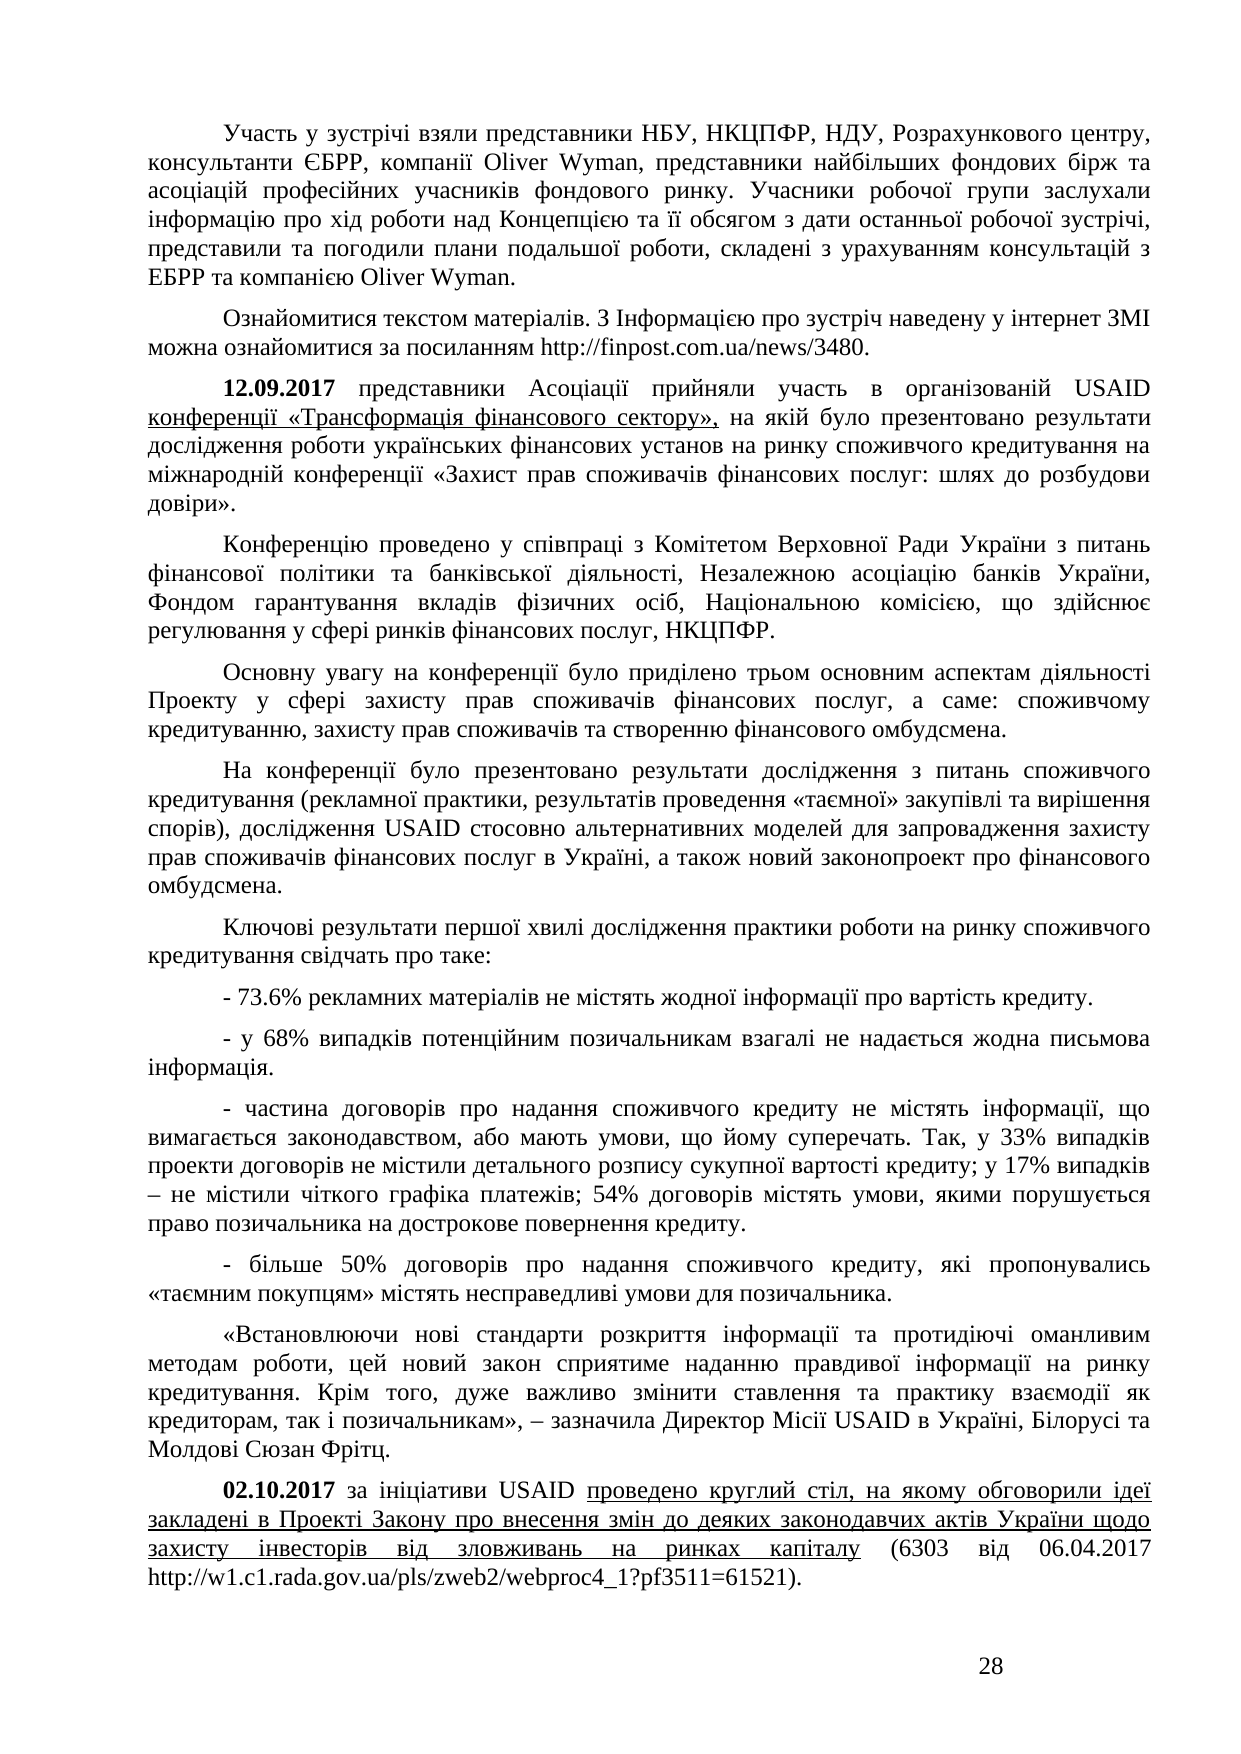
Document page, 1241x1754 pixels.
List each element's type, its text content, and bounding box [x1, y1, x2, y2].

text На конференції було презентовано результати дослідження з питань споживчого кредитування (рекламної практики, результатів проведення «таємної» закупівлі та вирішення спорів), дослідження USAID стосовно альтернативних моделей для запровадження захисту прав споживачів фінансових послуг в Україні, а також новий законопроект про фінансового омбудсмена. [148, 756, 1152, 899]
text - 73.6% рекламних матеріалів не містять жодної інформації про вартість кредиту. [148, 982, 1152, 1011]
text Участь у зустрічі взяли представники НБУ, НКЦПФР, НДУ, Розрахункового центру, консультанти ЄБРР, компанії Oliver Wyman, представники найбільших фондових бірж та асоціацій професійних учасників фондового ринку. Учасники робочої групи заслухали інформацію про хід роботи над Концепцією та її обсягом з дати останньої робочої зустрічі, представили та погодили плани подальшої роботи, складені з урахуванням консультацій з ЕБРР та компанією Oliver Wyman. [148, 118, 1152, 291]
text - у 68% випадків потенційним позичальникам взагалі не надається жодна письмова інформація. [148, 1023, 1152, 1081]
text Основну увагу на конференції було приділено трьом основним аспектам діяльності Проекту у сфері захисту прав споживачів фінансових послуг, а саме: споживчому кредитуванню, захисту прав споживачів та створенню фінансового омбудсмена. [148, 657, 1152, 743]
text «Встановлюючи нові стандарти розкриття інформації та протидіючі оманливим методам роботи, цей новий закон сприятиме наданню правдивої інформації на ринку кредитування. Крім того, дуже важливо змінити ставлення та практику взаємодії як кредиторам, так і позичальникам», – зазначила Директор Місії USAID в Україні, Білорусі та Молдові Сюзан Фрітц. [148, 1319, 1152, 1463]
text - частина договорів про надання споживчого кредиту не містять інформації, що вимагається законодавством, або мають умови, що йому суперечать. Так, у 33% випадків проекти договорів не містили детального розпису сукупної вартості кредиту; у 17% випадків – не містили чіткого графіка платежів; 54% договорів містять умови, якими порушується право позичальника на дострокове повернення кредиту. [148, 1093, 1152, 1237]
text 12.09.2017 представники Асоціації прийняли участь в організованій USAID конференції «Трансформація фінансового сектору», на якій було презентовано результати дослідження роботи українських фінансових установ на ринку споживчого кредитування на міжнародній конференції «Захист прав споживачів фінансових послуг: шлях до розбудови довіри». [148, 373, 1152, 517]
text - більше 50% договорів про надання споживчого кредиту, які пропонувались «таємним покупцям» містять несправедливі умови для позичальника. [148, 1249, 1152, 1307]
text Ознайомитися текстом матеріалів. З Інформацією про зустріч наведену у інтернет ЗМІ можна ознайомитися за посиланням http://finpost.com.ua/news/3480. [148, 303, 1152, 361]
text Ключові результати першої хвилі дослідження практики роботи на ринку споживчого кредитування свідчать про таке: [148, 912, 1152, 969]
text 02.10.2017 за ініціативи USAID проведено круглий стіл, на якому обговорили ідеї закладені в Проекті Закону про внесення змін до деяких законодавчих актів України щодо захисту інвесторів від зловживань на ринках капіталу (6303 від 06.04.2017 http://w1.c1.rada.gov.ua/pls/zweb2/webproc4_1?pf3511=61521). [148, 1476, 1152, 1591]
text Конференцію проведено у співпраці з Комітетом Верховної Ради України з питань фінансової політики та банківської діяльності, Незалежною асоціацію банків України, Фондом гарантування вкладів фізичних осіб, Національною комісією, що здійснює регулювання у сфері ринків фінансових послуг, НКЦПФР. [148, 529, 1152, 644]
